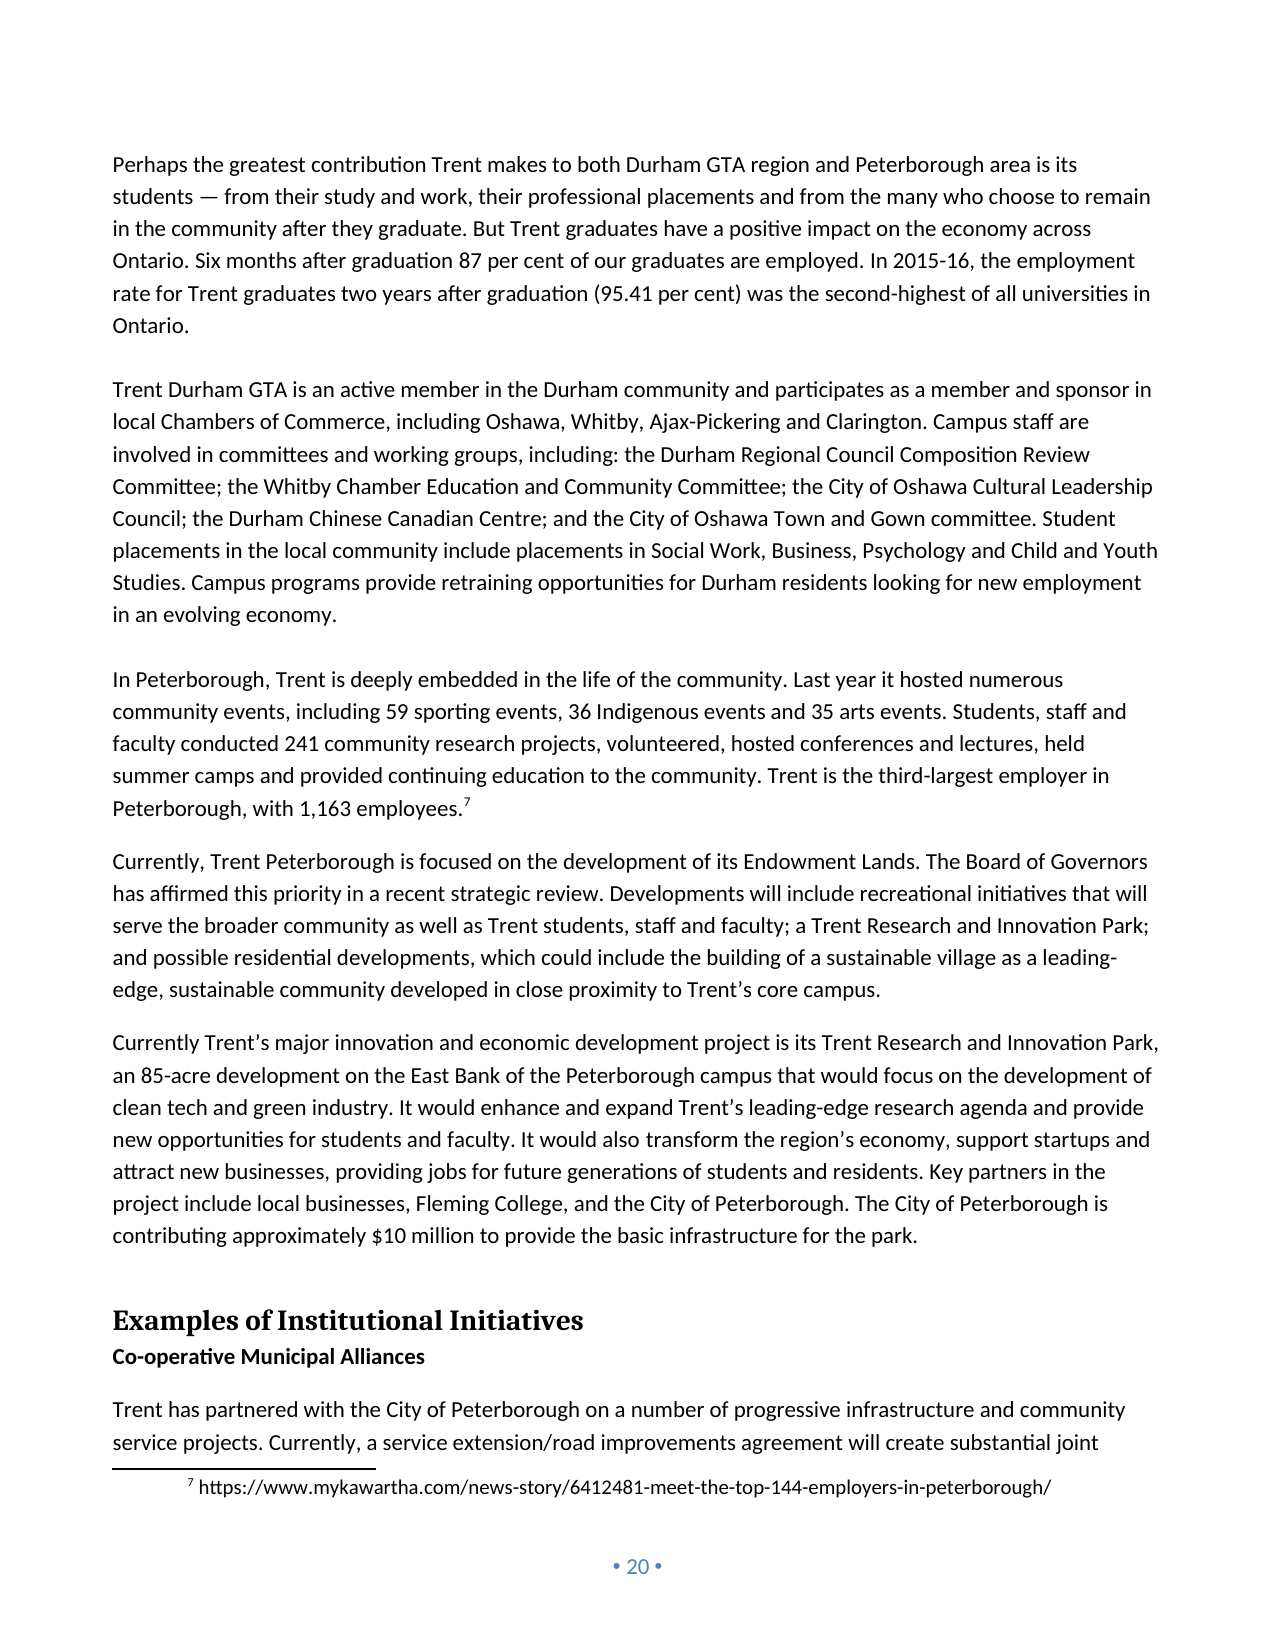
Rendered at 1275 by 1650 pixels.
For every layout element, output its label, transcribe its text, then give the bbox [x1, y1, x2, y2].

text In Peterborough, Trent is deeply embedded in the life of the community. Last year it hosted numerous community events, including 59 sporting events, 36 Indigenous events and 35 arts events. Students, staff and faculty conducted 241 community research projects, volunteered, hosted conferences and lectures, held summer camps and provided continuing education to the community. Trent is the third-largest employer in Peterborough, with 1,163 employees. [112, 665, 1162, 822]
text Trent Durham GTA is an active member in the Durham community and participates as a member and sponsor in local Chambers of Commerce, including Oshawa, Whitby, Ajax-Pickering and Clarington. Campus staff are involved in committees and working groups, including: the Durham Regional Council Composition Review Committee; the Whitby Chamber Education and Community Committee; the City of Oshawa Cultural Leadership Council; the Durham Chinese Canadian Centre; and the City of Oshawa Town and Gown committee. Student placements in the local community include placements in Social Work, Business, Psychology and Child and Youth Studies. Campus programs provide retraining opportunities for Durham residents looking for new employment in an evolving economy. [112, 375, 1162, 629]
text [112, 1395, 1162, 1456]
text Perhaps the greatest contribution Trent makes to both Durham GTA region and Peterborough area is its students — from their study and work, their professional placements and from the many who choose to remain in the community after they graduate. But Trent graduates have a positive impact on the economy across Ontario. Six months after graduation 87 per cent of our graduates are employed. In 2015-16, the employment rate for Trent graduates two years after graduation (95.41 per cent) was the second-highest of all universities in Ontario. [112, 150, 1162, 339]
subtitle Examples of Institutional Initiatives [112, 1304, 1162, 1337]
text Currently, Trent Peterborough is focused on the development of its Endowment Lands. The Board of Governors has affirmed this priority in a recent strategic review. Developments will include recreational initiatives that will serve the broader community as well as Trent students, staff and faculty; a Trent Research and Innovation Park; and possible residential developments, which could include the building of a sustainable village as a leading-edge, sustainable community developed in close proximity to Trent’s core campus. [112, 847, 1162, 1003]
text Currently Trent’s major innovation and economic development project is its Trent Research and Innovation Park, an 85-acre development on the East Bank of the Peterborough campus that would focus on the development of clean tech and green industry. It would enhance and expand Trent’s leading-edge research agenda and provide new opportunities for students and faculty. It would also transform the region’s economy, support startups and attract new businesses, providing jobs for future generations of students and residents. Key partners in the project include local businesses, Fleming College, and the City of Peterborough. The City of Peterborough is contributing approximately $10 million to provide the basic infrastructure for the park. [112, 1028, 1162, 1250]
text Co-operative Municipal Alliances [112, 1342, 1162, 1370]
